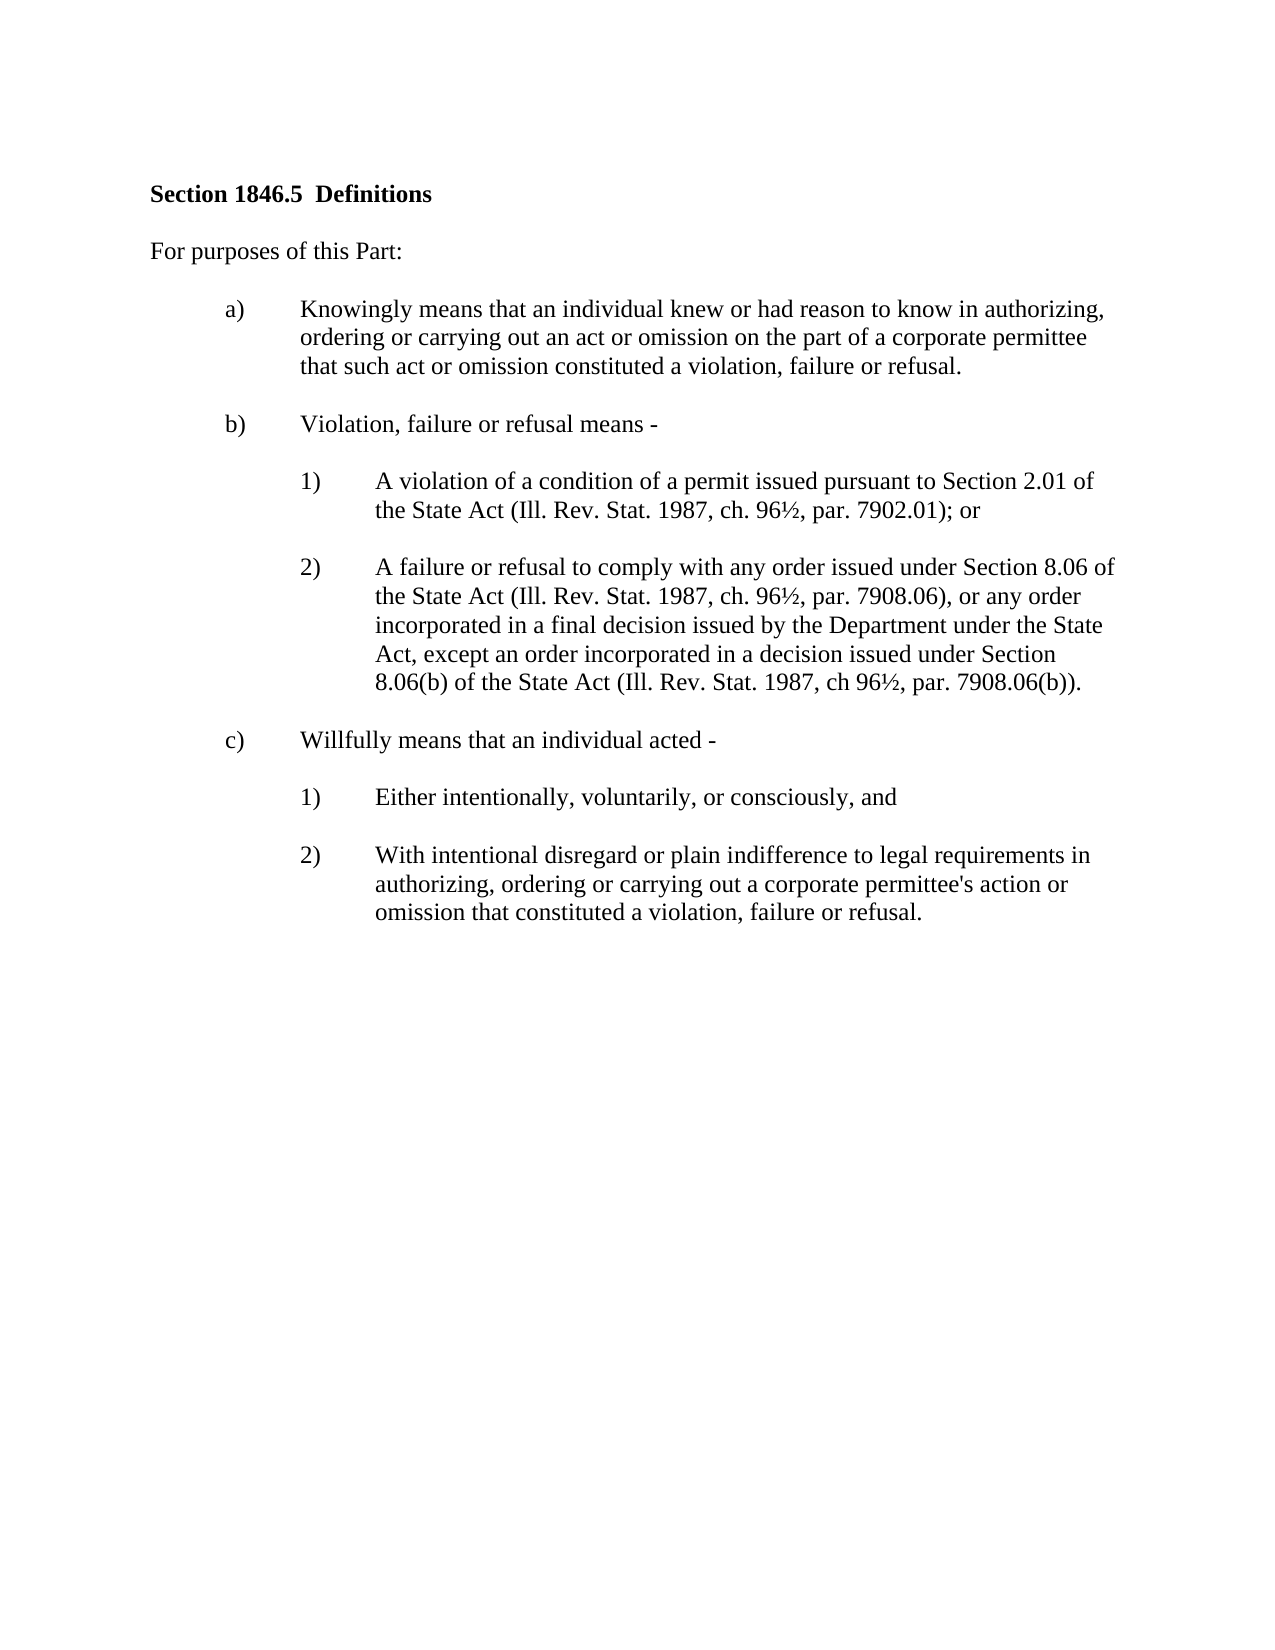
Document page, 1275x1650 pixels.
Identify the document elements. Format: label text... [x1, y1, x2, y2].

text b) Violation, failure or refusal means - [225, 409, 1125, 437]
text For purposes of this Part: [150, 236, 1125, 265]
text 1) A violation of a condition of a permit issued pursuant to Section 2.01 of the State Act (Ill. Rev. Stat. 1987, ch. 96½, par. 7902.01); or [300, 466, 1125, 524]
text a) Knowingly means that an individual knew or had reason to know in authorizing, ordering or carrying out an act or omission on the part of a corporate permittee that such act or omission constituted a violation, failure or refusal. [225, 294, 1125, 380]
text 1) Either intentionally, voluntarily, or consciously, and [300, 782, 1125, 811]
text Section 1846.5 Definitions [150, 179, 1125, 207]
text 2) A failure or refusal to comply with any order issued under Section 8.06 of the State Act (Ill. Rev. Stat. 1987, ch. 96½, par. 7908.06), or any order incorporated in a final decision issued by the Department under the State Act, except an order incorporated in a decision issued under Section 8.06(b) of the State Act (Ill. Rev. Stat. 1987, ch 96½, par. 7908.06(b)). [300, 552, 1125, 696]
text c) Willfully means that an individual acted - [225, 725, 1125, 754]
text 2) With intentional disregard or plain indifference to legal requirements in authorizing, ordering or carrying out a corporate permittee's action or omission that constituted a violation, failure or refusal. [300, 840, 1125, 926]
